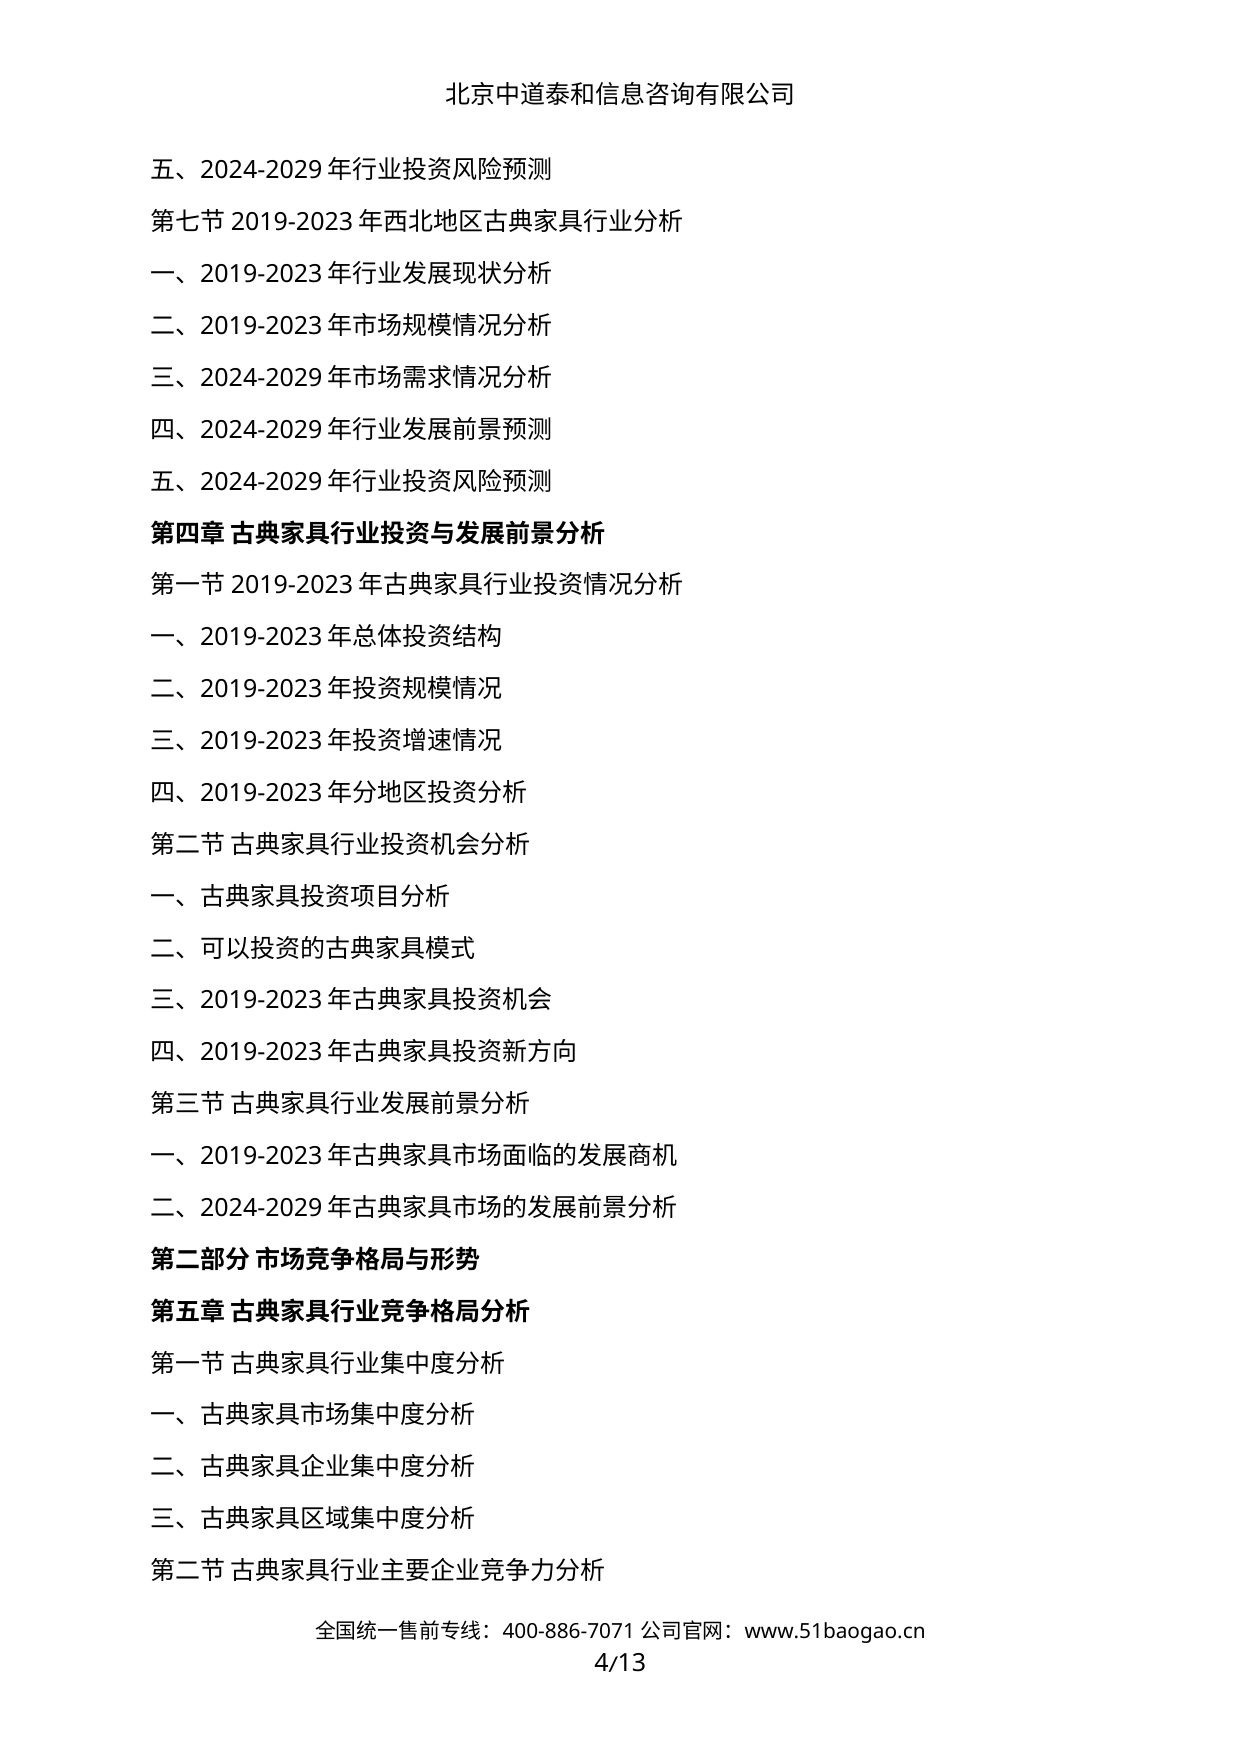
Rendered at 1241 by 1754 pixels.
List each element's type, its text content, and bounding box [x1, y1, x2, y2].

text 五、2024-2029年行业投资风险预测 [150, 461, 1090, 497]
text 四、2019-2023年分地区投资分析 [150, 772, 1090, 809]
text 第三节 古典家具行业发展前景分析 [150, 1084, 1090, 1120]
text 四、2024-2029年行业发展前景预测 [150, 409, 1090, 446]
text 四、2019-2023年古典家具投资新方向 [150, 1032, 1090, 1068]
text 三、2024-2029年市场需求情况分析 [150, 357, 1090, 394]
text 三、2019-2023年古典家具投资机会 [150, 980, 1090, 1016]
text 一、古典家具投资项目分析 [150, 876, 1090, 912]
text 第四章 古典家具行业投资与发展前景分析 [150, 513, 1090, 549]
text 三、2019-2023年投资增速情况 [150, 721, 1090, 757]
text 第二节 古典家具行业投资机会分析 [150, 824, 1090, 861]
text 一、古典家具市场集中度分析 [150, 1395, 1090, 1431]
text 一、2019-2023年行业发展现状分析 [150, 254, 1090, 290]
text 第一节 2019-2023年古典家具行业投资情况分析 [150, 565, 1090, 601]
text 二、2019-2023年投资规模情况 [150, 669, 1090, 705]
text 二、2024-2029年古典家具市场的发展前景分析 [150, 1187, 1090, 1224]
text 第五章 古典家具行业竞争格局分析 [150, 1291, 1090, 1327]
text 一、2019-2023年古典家具市场面临的发展商机 [150, 1136, 1090, 1172]
text 三、古典家具区域集中度分析 [150, 1499, 1090, 1535]
text 一、2019-2023年总体投资结构 [150, 617, 1090, 653]
text 二、2019-2023年市场规模情况分析 [150, 306, 1090, 342]
text 五、2024-2029年行业投资风险预测 [150, 150, 1090, 186]
text 第一节 古典家具行业集中度分析 [150, 1343, 1090, 1379]
text 第二部分 市场竞争格局与形势 [150, 1239, 1090, 1276]
text 第二节 古典家具行业主要企业竞争力分析 [150, 1551, 1090, 1587]
text 第七节 2019-2023年西北地区古典家具行业分析 [150, 202, 1090, 238]
text 二、古典家具企业集中度分析 [150, 1447, 1090, 1483]
text 二、可以投资的古典家具模式 [150, 928, 1090, 964]
